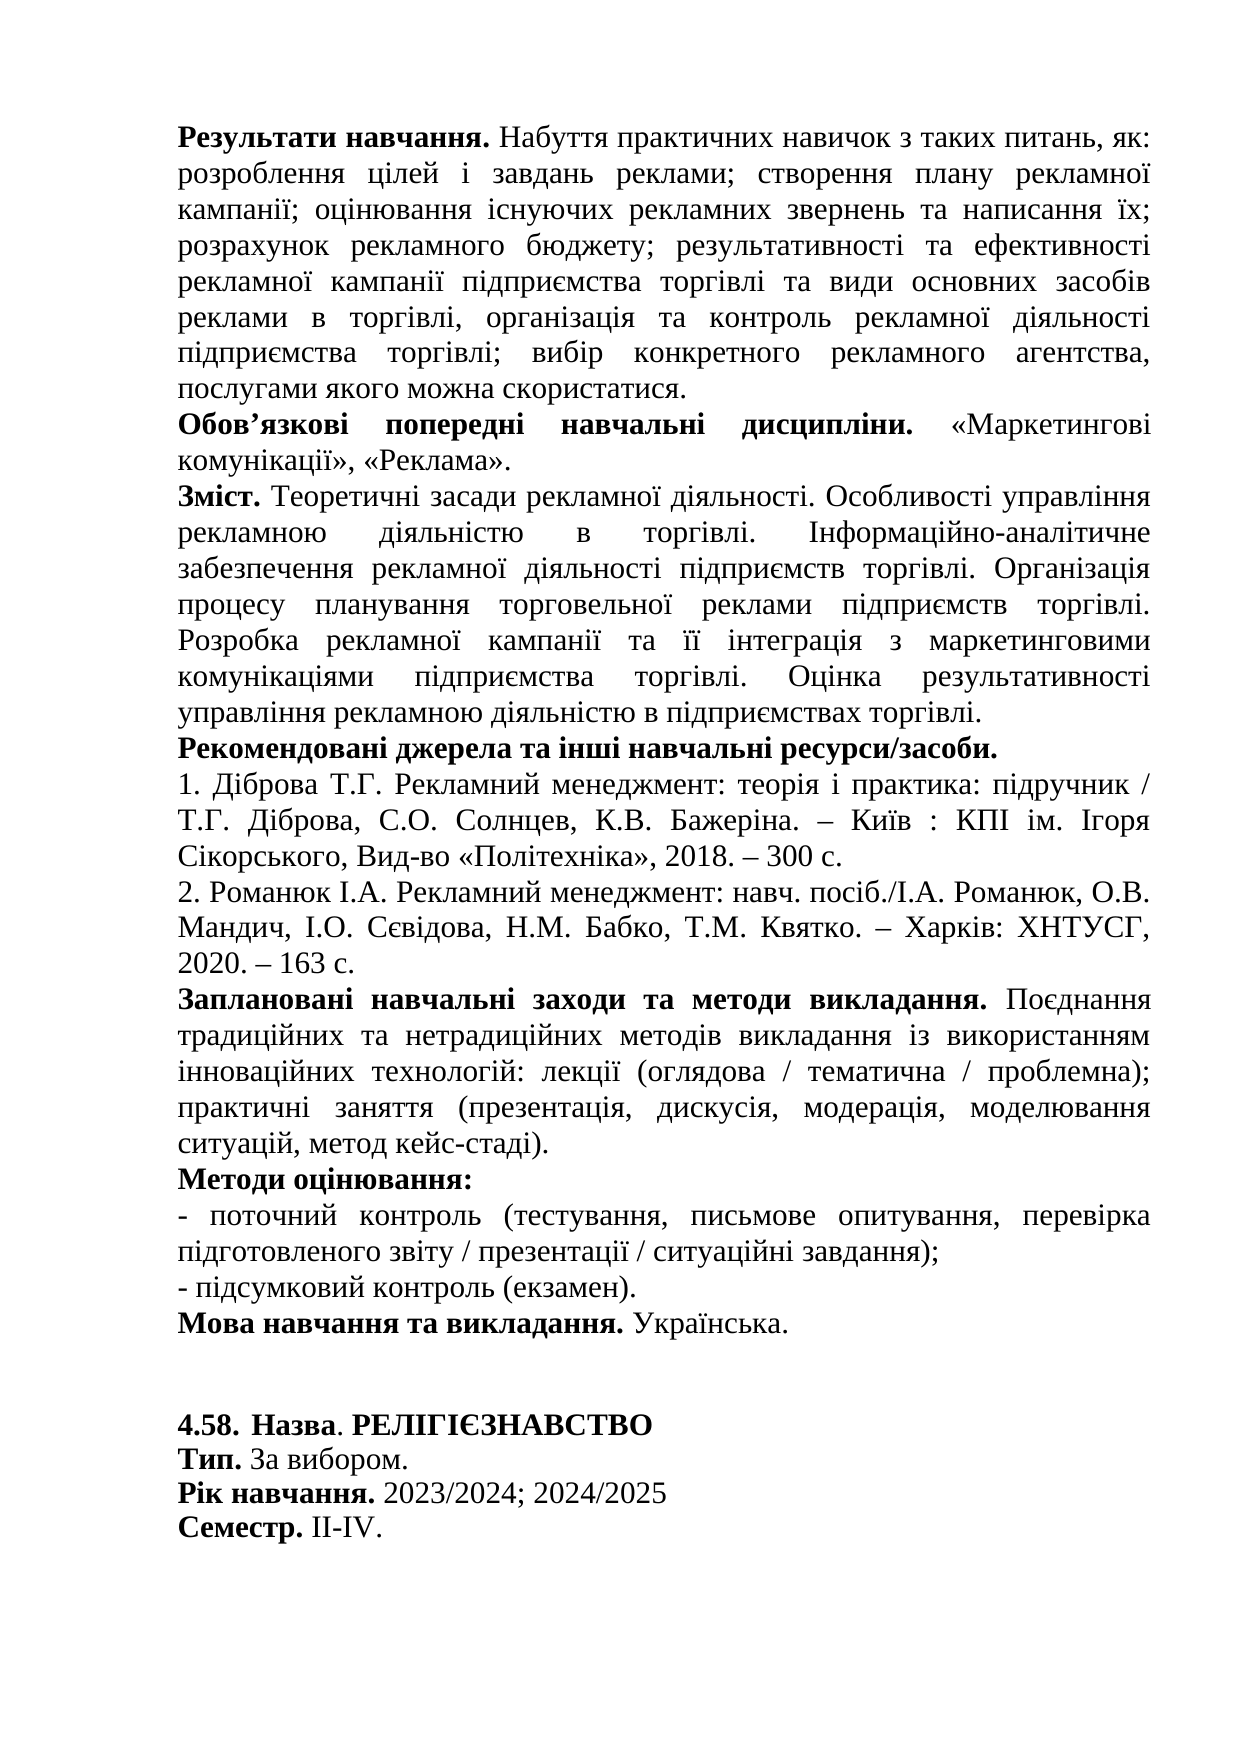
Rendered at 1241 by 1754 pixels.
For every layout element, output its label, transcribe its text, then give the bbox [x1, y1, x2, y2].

text Методи оцінювання: [177, 1160, 1152, 1196]
text 1. Діброва Т.Г. Рекламний менеджмент: теорія і практика: підручник / Т.Г. Діброва, С.О. Солнцев, К.В. Бажеріна. – Київ : КПІ ім. Ігоря Сікорського, Вид-во «Політехніка», 2018. – 300 с. [177, 765, 1152, 873]
text - поточний контроль (тестування, письмове опитування, перевірка підготовленого звіту / презентації / ситуаційні завдання); [177, 1196, 1152, 1268]
text Обов’язкові попередні навчальні дисципліни. «Маркетингові комунікації», «Реклама». [177, 406, 1152, 477]
text Тип. За вибором. [177, 1442, 1152, 1476]
text Мова навчання та викладання. Українська. [177, 1304, 1152, 1340]
text Зміст. Теоретичні засади рекламної діяльності. Особливості управління рекламною діяльністю в торгівлі. Інформаційно-аналітичне забезпечення рекламної діяльності підприємств торгівлі. Організація процесу планування торговельної реклами підприємств торгівлі. Розробка рекламної кампанії та її інтеграція з маркетинговими комунікаціями підприємства торгівлі. Оцінка результативності управління рекламною діяльністю в підприємствах торгівлі. [177, 477, 1152, 729]
text - підсумковий контроль (екзамен). [177, 1268, 1152, 1304]
text 4.58. Назва. РЕЛІГІЄЗНАВСТВО [177, 1408, 1152, 1442]
text Рекомендовані джерела та інші навчальні ресурси/засоби. [177, 729, 1152, 765]
text 2. Романюк І.А. Рекламний менеджмент: навч. посіб./І.А. Романюк, О.В. Мандич, І.О. Сєвідова, Н.М. Бабко, Т.М. Квятко. – Харків: ХНТУСГ, 2020. – 163 с. [177, 873, 1152, 981]
text Результати навчання. Набуття практичних навичок з таких питань, як: розроблення цілей і завдань реклами; створення плану рекламної кампанії; оцінювання існуючих рекламних звернень та написання їх; розрахунок рекламного бюджету; результативності та ефективності рекламної кампанії підприємства торгівлі та види основних засобів реклами в торгівлі, організація та контроль рекламної діяльності підприємства торгівлі; вибір конкретного рекламного агентства, послугами якого можна скористатися. [177, 118, 1152, 406]
text Заплановані навчальні заходи та методи викладання. Поєднання традиційних та нетрадиційних методів викладання із використанням інноваційних технологій: лекції (оглядова / тематична / проблемна); практичні заняття (презентація, дискусія, модерація, моделювання ситуацій, метод кейс-стаді). [177, 981, 1152, 1160]
text Рік навчання. 2023/2024; 2024/2025 [177, 1476, 1152, 1510]
text Семестр. II-IV. [177, 1510, 1152, 1544]
